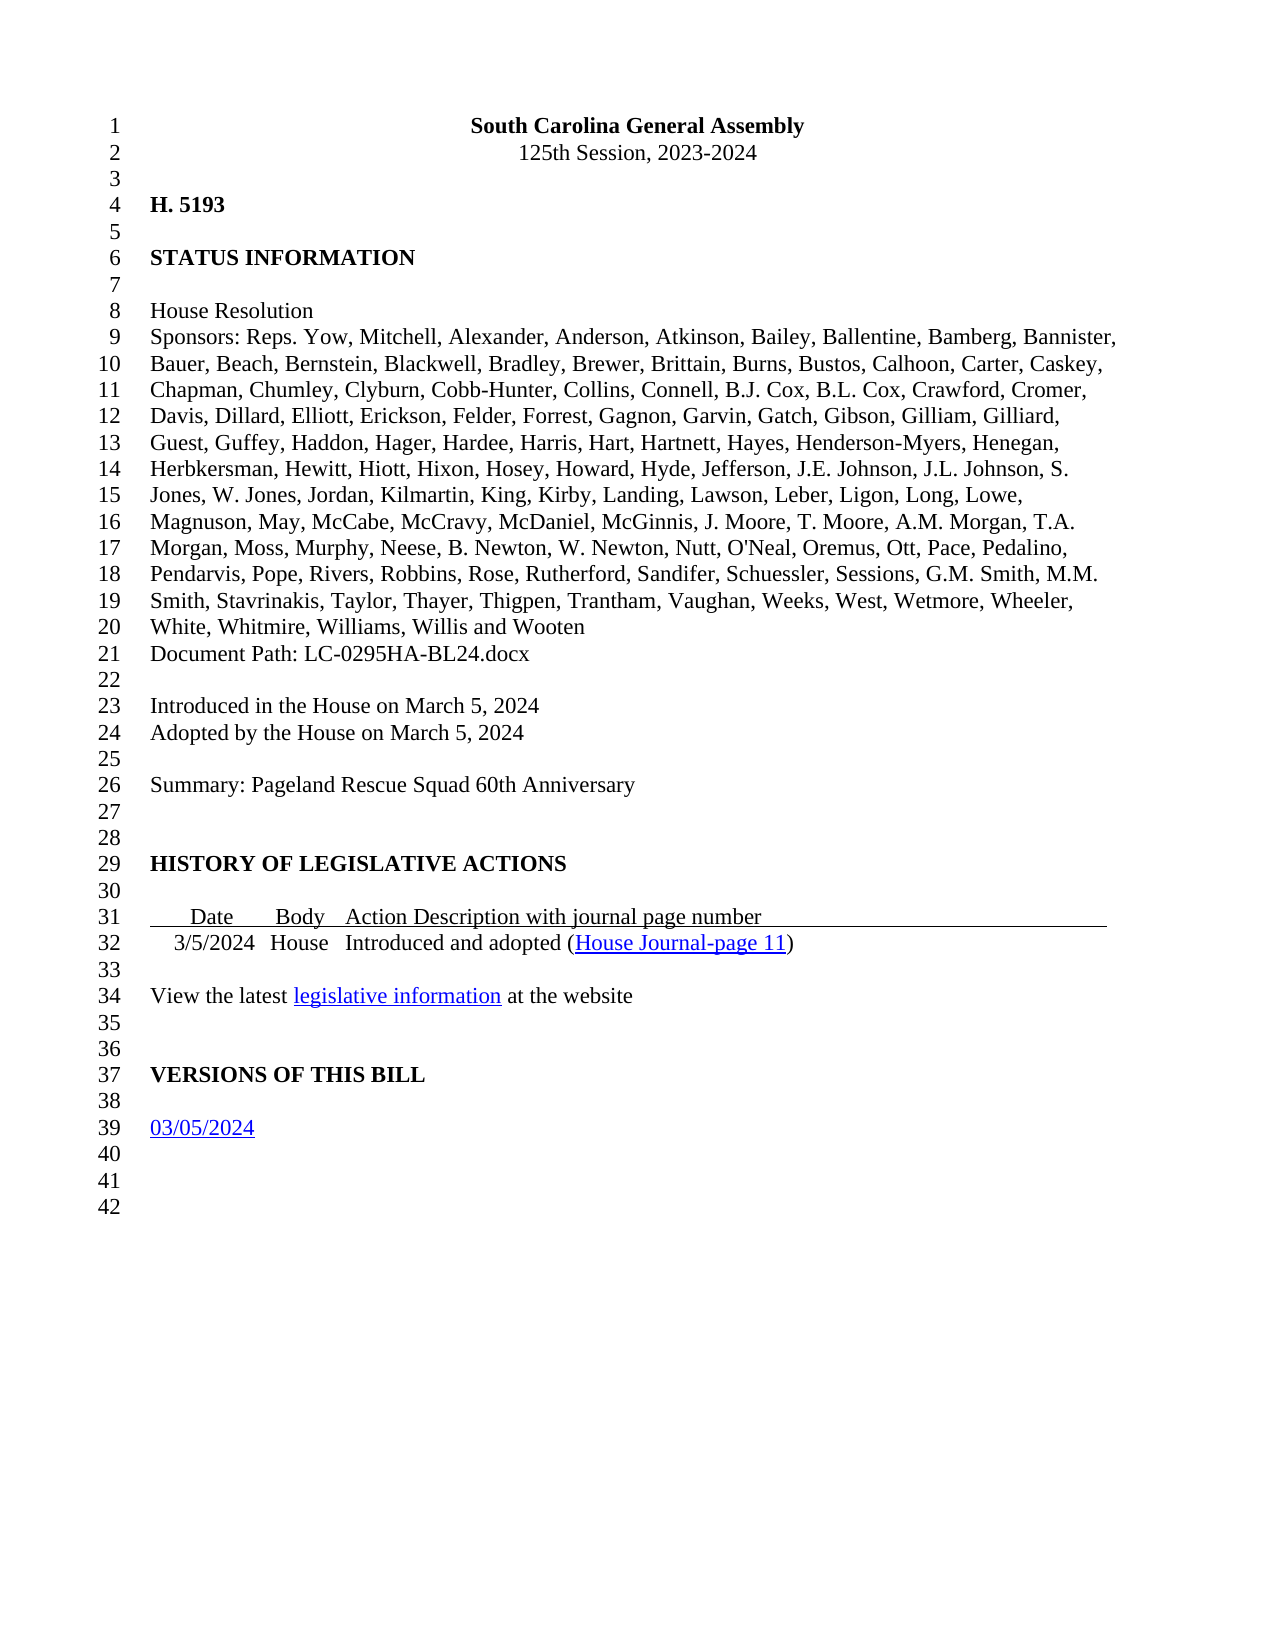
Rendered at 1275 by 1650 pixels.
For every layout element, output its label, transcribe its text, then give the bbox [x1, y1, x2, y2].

text View the latest legislative information at the website [150, 982, 1125, 1008]
text 03/05/2024 [150, 1114, 1125, 1140]
text H. 5193 [150, 192, 1125, 218]
text Adopted by the House on March 5, 2024 [150, 719, 1125, 745]
text Sponsors: Reps. Yow, Mitchell, Alexander, Anderson, Atkinson, Bailey, Ballentine, Bamberg, Bannister, Bauer, Beach, Bernstein, Blackwell, Bradley, Brewer, Brittain, Burns, Bustos, Calhoon, Carter, Caskey, Chapman, Chumley, Clyburn, Cobb-Hunter, Collins, Connell, B.J. Cox, B.L. Cox, Crawford, Cromer, Davis, Dillard, Elliott, Erickson, Felder, Forrest, Gagnon, Garvin, Gatch, Gibson, Gilliam, Gilliard, Guest, Guffey, Haddon, Hager, Hardee, Harris, Hart, Hartnett, Hayes, Henderson-Myers, Henegan, Herbkersman, Hewitt, Hiott, Hixon, Hosey, Howard, Hyde, Jefferson, J.E. Johnson, J.L. Johnson, S. Jones, W. Jones, Jordan, Kilmartin, King, Kirby, Landing, Lawson, Leber, Ligon, Long, Lowe, Magnuson, May, McCabe, McCravy, McDaniel, McGinnis, J. Moore, T. Moore, A.M. Morgan, T.A. Morgan, Moss, Murphy, Neese, B. Newton, W. Newton, Nutt, O'Neal, Oremus, Ott, Pace, Pedalino, Pendarvis, Pope, Rivers, Robbins, Rose, Rutherford, Sandifer, Schuessler, Sessions, G.M. Smith, M.M. Smith, Stavrinakis, Taylor, Thayer, Thigpen, Trantham, Vaughan, Weeks, West, Wetmore, Wheeler, White, Whitmire, Williams, Willis and Wooten [150, 323, 1125, 639]
text 3/5/2024 House Introduced and adopted (House Journal-page 11) [150, 929, 1125, 956]
text STATUS INFORMATION [150, 244, 1125, 271]
text Date Body Action Description with journal page number [150, 903, 1125, 929]
text Document Path: LC-0295HA-BL24.docx [150, 639, 1125, 666]
text Summary: Pageland Rescue Squad 60th Anniversary [150, 771, 1125, 798]
text House Resolution [150, 297, 1125, 323]
text Introduced in the House on March 5, 2024 [150, 692, 1125, 719]
text HISTORY OF LEGISLATIVE ACTIONS [150, 850, 1125, 877]
text VERSIONS OF THIS BILL [150, 1061, 1125, 1088]
text South Carolina General Assembly [150, 112, 1125, 139]
text 125th Session, 2023-2024 [150, 139, 1125, 165]
